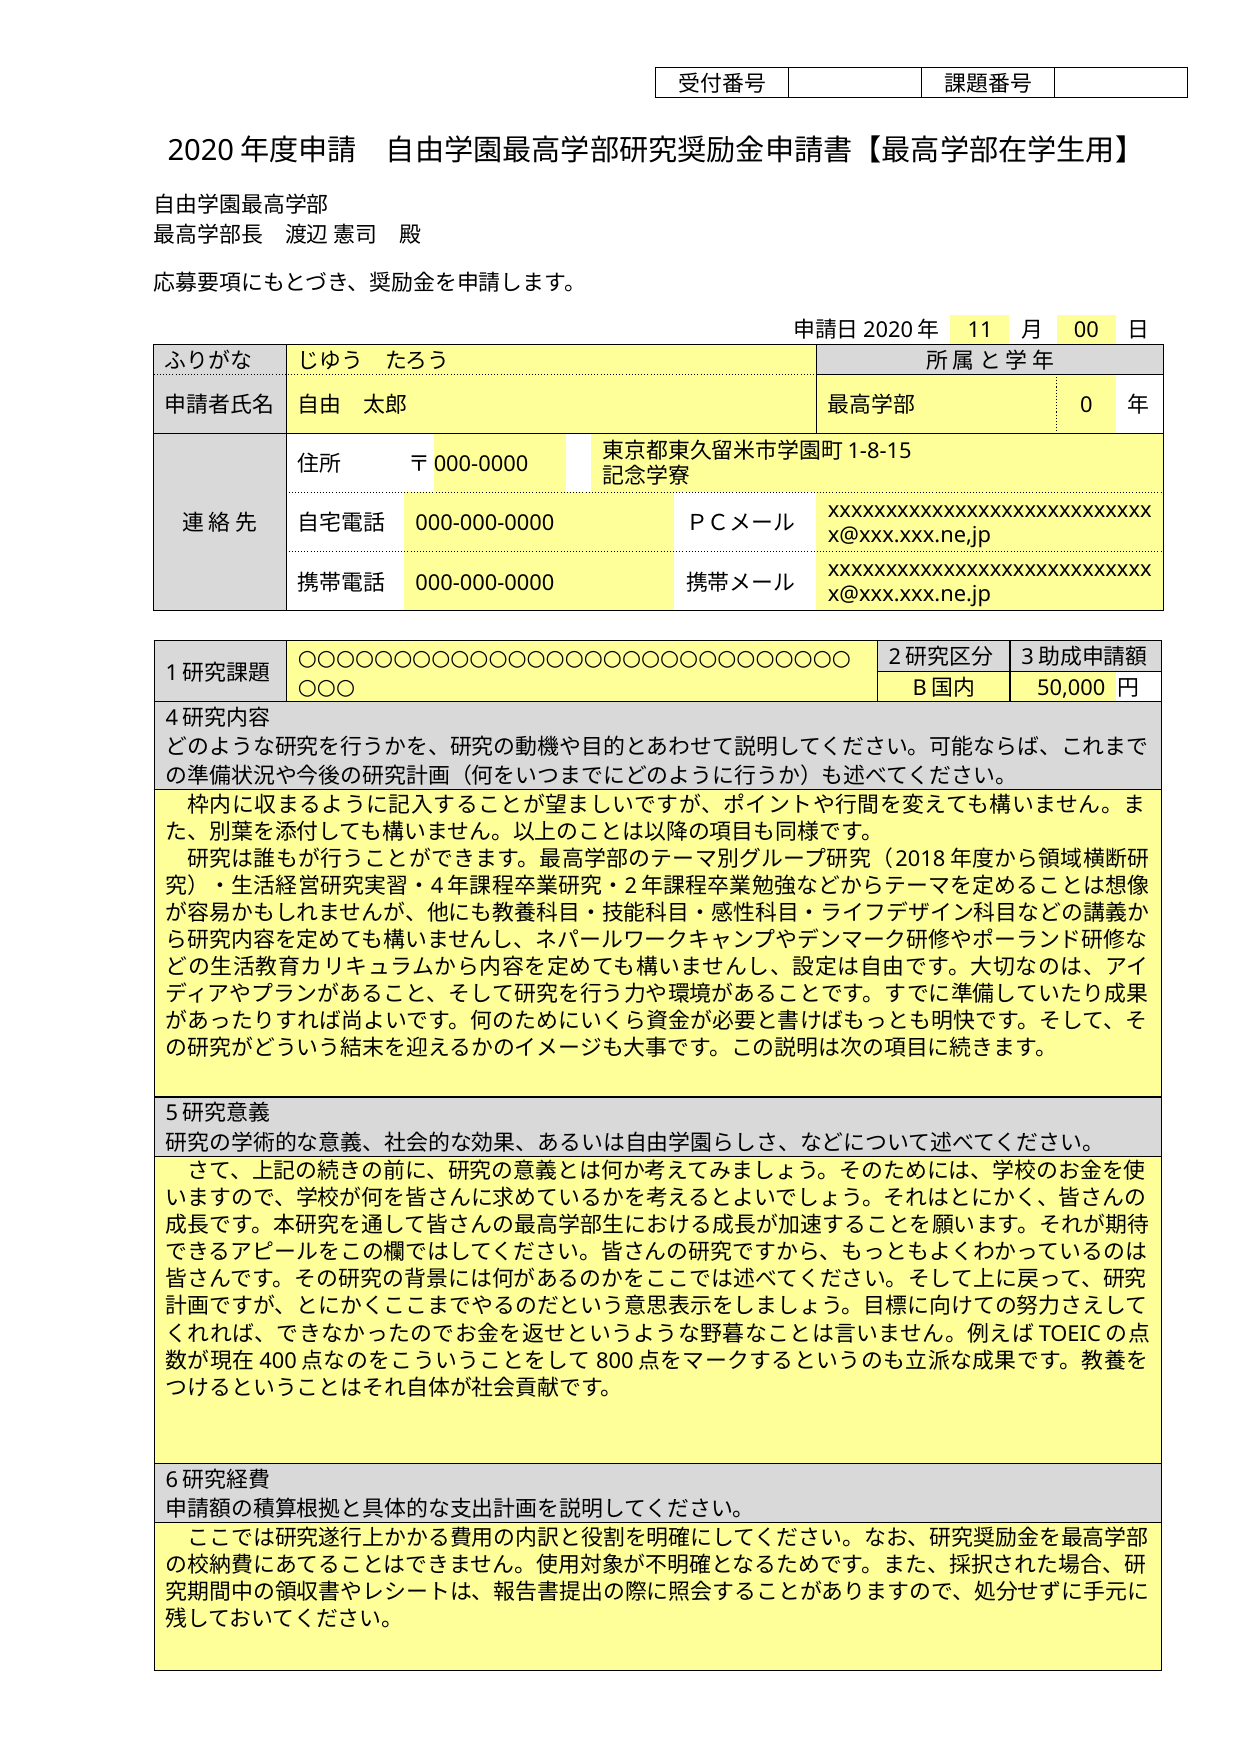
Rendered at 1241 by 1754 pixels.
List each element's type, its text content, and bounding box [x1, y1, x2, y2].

table_cell 所属と学年 [817, 345, 1163, 374]
table_header 3助成申請額 [1011, 641, 1161, 671]
table_cell 枠内に収まるように記入することが望ましいですが、ポイントや行間を変えても構いません。また、別葉を添付しても構いません。以上のことは以降の項目も同様です。 研究は誰もが行うことができます。最高学部のテーマ別グループ研究（2018年度から領域横断研究）・生活経営研究実習・4年課程卒業研究・2年課程卒業勉強などからテーマを定めることは想像が容易かもしれませんが、他にも教養科目・技能科目・感性科目・ライフデザイン科目などの講義から研究内容を定めても構いませんし、ネパールワークキャンプやデンマーク研修やポーランド研修などの生活教育カリキュラムから内容を定めても構いませんし、設定は自由です。大切なのは、アイディアやプランがあること、そして研究を行う力や環境があることです。すでに準備していたり成果があったりすれば尚よいです。何のためにいくら資金が必要と書けばもっとも明快です。そして、その研究がどういう結末を迎えるかのイメージも大事です。この説明は次の項目に続きます。 [155, 790, 1161, 1096]
table_cell 自由 太郎 [287, 374, 816, 433]
table_cell 0 [1057, 375, 1116, 433]
table_header ○○○○○○○○○○○○○○○○○○○○○○○○○○○○○○○○ [287, 641, 877, 701]
text 応募要項にもとづき、奨励金を申請します。 [153, 267, 1157, 296]
table_cell 最高学部 [817, 375, 1057, 433]
table_header 00 [1057, 315, 1116, 344]
table_cell 〒 [404, 434, 433, 492]
table_cell 携帯電話 [287, 551, 404, 610]
text 最高学部長 渡辺 憲司 殿 [153, 219, 1157, 248]
table_cell 000-0000 [434, 434, 566, 492]
table_cell 携帯メール [675, 551, 816, 610]
table_cell 申請者氏名 [154, 374, 286, 433]
table_cell 東京都東久留米市学園町1-8-15 記念学寮 [591, 434, 1163, 492]
table_header 2研究区分 [878, 641, 1009, 671]
table_header 日 [1116, 315, 1163, 344]
table_cell 6研究経費 申請額の積算根拠と具体的な支出計画を説明してください。 [155, 1464, 1161, 1522]
table_cell 住所 [287, 434, 404, 492]
table_cell xxxxxxxxxxxxxxxxxxxxxxxxxxxxx@xxx.xxx.ne,jp [816, 492, 1163, 551]
table_cell 5研究意義 研究の学術的な意義、社会的な効果、あるいは自由学園らしさ、などについて述べてください。 [155, 1098, 1161, 1156]
table_cell 円 [1116, 672, 1161, 701]
table_cell 50,000 [1011, 672, 1116, 701]
table_cell 4研究内容 どのような研究を行うかを、研究の動機や目的とあわせて説明してください。可能ならば、これまでの準備状況や今後の研究計画（何をいつまでにどのように行うか）も述べてください。 [155, 702, 1161, 789]
table_cell B国内 [878, 672, 1009, 701]
table_header 申請日2020年 [153, 315, 950, 344]
table_cell 000-000-0000 [404, 551, 674, 610]
table_header 11 [950, 315, 1009, 344]
text 2020年度申請 自由学園最高学部研究奨励金申請書【最高学部在学生用】 [153, 117, 1157, 171]
table_cell ふりがな [154, 345, 286, 374]
table_cell じゆう たろう [287, 345, 816, 374]
table_cell さて、上記の続きの前に、研究の意義とは何か考えてみましょう。そのためには、学校のお金を使いますので、学校が何を皆さんに求めているかを考えるとよいでしょう。それはとにかく、皆さんの成長です。本研究を通して皆さんの最高学部生における成長が加速することを願います。それが期待できるアピールをこの欄ではしてください。皆さんの研究ですから、もっともよくわかっているのは皆さんです。その研究の背景には何があるのかをここでは述べてください。そして上に戻って、研究計画ですが、とにかくここまでやるのだという意思表示をしましょう。目標に向けての努力さえしてくれれば、できなかったのでお金を返せというような野暮なことは言いません。例えばTOEICの点数が現在400点なのをこういうことをして800点をマークするというのも立派な成果です。教養をつけるということはそれ自体が社会貢献です。 [155, 1157, 1161, 1463]
table_cell 自宅電話 [287, 492, 404, 551]
table_header [1055, 68, 1187, 97]
table_cell [566, 434, 591, 492]
table_header 受付番号 [656, 68, 788, 97]
table_header [789, 68, 921, 97]
table_header 1研究課題 [155, 641, 286, 701]
table_cell xxxxxxxxxxxxxxxxxxxxxxxxxxxxx@xxx.xxx.ne.jp [816, 551, 1163, 610]
table_header 月 [1010, 315, 1057, 344]
table_header 課題番号 [922, 68, 1054, 97]
text 自由学園最高学部 [153, 189, 1157, 219]
table_cell 連絡先 [154, 434, 286, 610]
table_cell 000-000-0000 [404, 492, 674, 551]
table_cell 年 [1116, 375, 1163, 433]
table_cell ＰＣメール [675, 492, 816, 551]
table_cell ここでは研究遂行上かかる費用の内訳と役割を明確にしてください。なお、研究奨励金を最高学部の校納費にあてることはできません。使用対象が不明確となるためです。また、採択された場合、研究期間中の領収書やレシートは、報告書提出の際に照会することがありますので、処分せずに手元に残しておいてください。 [155, 1523, 1161, 1670]
